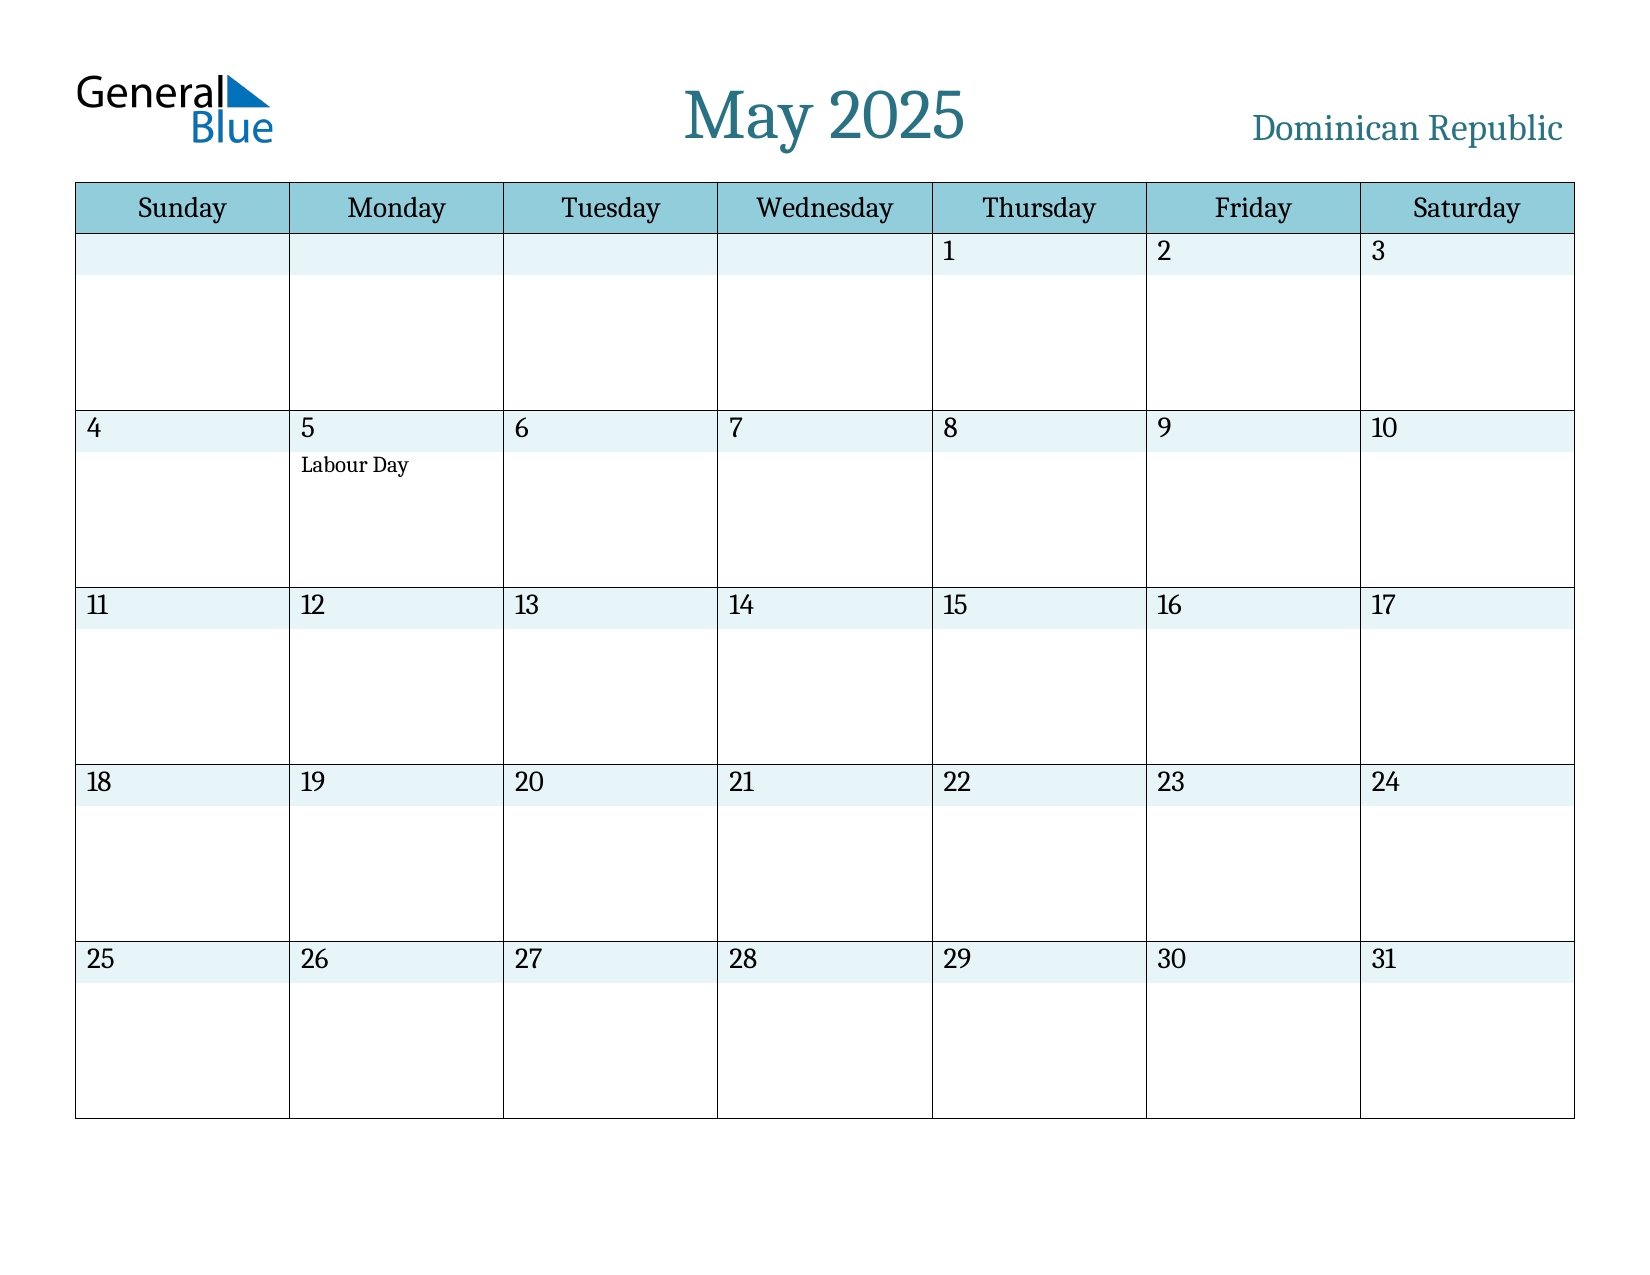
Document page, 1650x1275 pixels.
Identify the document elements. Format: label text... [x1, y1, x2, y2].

table_cell 29 [933, 942, 1146, 983]
table_cell [718, 452, 932, 587]
table_cell [290, 234, 503, 275]
table_cell [933, 983, 1146, 1118]
table_cell 12 [290, 588, 503, 629]
table_cell Wednesday [718, 183, 932, 233]
table_cell Saturday [1361, 183, 1574, 233]
table_header May 2025 [504, 75, 1146, 182]
table_cell [504, 275, 717, 410]
table_cell [76, 629, 289, 764]
table_cell 5 [290, 411, 503, 452]
table_cell [933, 629, 1146, 764]
table_cell [76, 983, 289, 1118]
table_cell [1361, 275, 1574, 410]
table_cell [1147, 806, 1360, 941]
table_cell [290, 806, 503, 941]
table_cell [718, 806, 932, 941]
table_cell [504, 234, 717, 275]
table_cell [933, 806, 1146, 941]
table_cell 2 [1147, 234, 1360, 275]
table_cell [76, 234, 289, 275]
table_cell [504, 629, 717, 764]
table_cell [290, 275, 503, 410]
table_cell [1147, 275, 1360, 410]
table_cell 18 [76, 765, 289, 806]
table_cell Monday [290, 183, 503, 233]
table_cell [1361, 452, 1574, 587]
table_cell 23 [1147, 765, 1360, 806]
table_cell 15 [933, 588, 1146, 629]
table_cell [290, 983, 503, 1118]
table_cell 9 [1147, 411, 1360, 452]
table_cell [290, 629, 503, 764]
table_cell 20 [504, 765, 717, 806]
table_cell Tuesday [504, 183, 717, 233]
table_cell [718, 629, 932, 764]
table_cell 7 [718, 411, 932, 452]
table_cell Friday [1147, 183, 1360, 233]
table_cell 8 [933, 411, 1146, 452]
table_cell [1361, 806, 1574, 941]
table_cell [1361, 629, 1574, 764]
table_cell 17 [1361, 588, 1574, 629]
table_cell 6 [504, 411, 717, 452]
table_cell [933, 275, 1146, 410]
table_cell [76, 452, 289, 587]
table_cell [718, 234, 932, 275]
table_cell 10 [1361, 411, 1574, 452]
table_cell [504, 452, 717, 587]
table_cell 4 [76, 411, 289, 452]
table_cell 19 [290, 765, 503, 806]
table_cell [1147, 452, 1360, 587]
table_cell [1361, 983, 1574, 1118]
table_cell [718, 275, 932, 410]
table_cell [933, 452, 1146, 587]
table_cell [76, 806, 289, 941]
table_cell [718, 983, 932, 1118]
table_cell Sunday [76, 183, 289, 233]
table_cell 26 [290, 942, 503, 983]
table_cell 25 [76, 942, 289, 983]
table_cell [1147, 983, 1360, 1118]
table_cell 24 [1361, 765, 1574, 806]
table_cell [76, 275, 289, 410]
table_cell 22 [933, 765, 1146, 806]
table_cell 14 [718, 588, 932, 629]
table_cell 11 [76, 588, 289, 629]
table_cell [1147, 629, 1360, 764]
table_cell 30 [1147, 942, 1360, 983]
table_header [76, 75, 503, 182]
table_cell 31 [1361, 942, 1574, 983]
table_cell 21 [718, 765, 932, 806]
table_cell 3 [1361, 234, 1574, 275]
table_cell 16 [1147, 588, 1360, 629]
table_cell 27 [504, 942, 717, 983]
table_cell [504, 983, 717, 1118]
table_header Dominican Republic [1146, 75, 1574, 182]
table_cell Labour Day [290, 452, 503, 587]
table_cell Thursday [933, 183, 1146, 233]
table_cell 13 [504, 588, 717, 629]
table_cell [504, 806, 717, 941]
table_cell 28 [718, 942, 932, 983]
table_cell 1 [933, 234, 1146, 275]
picture [77, 75, 273, 143]
